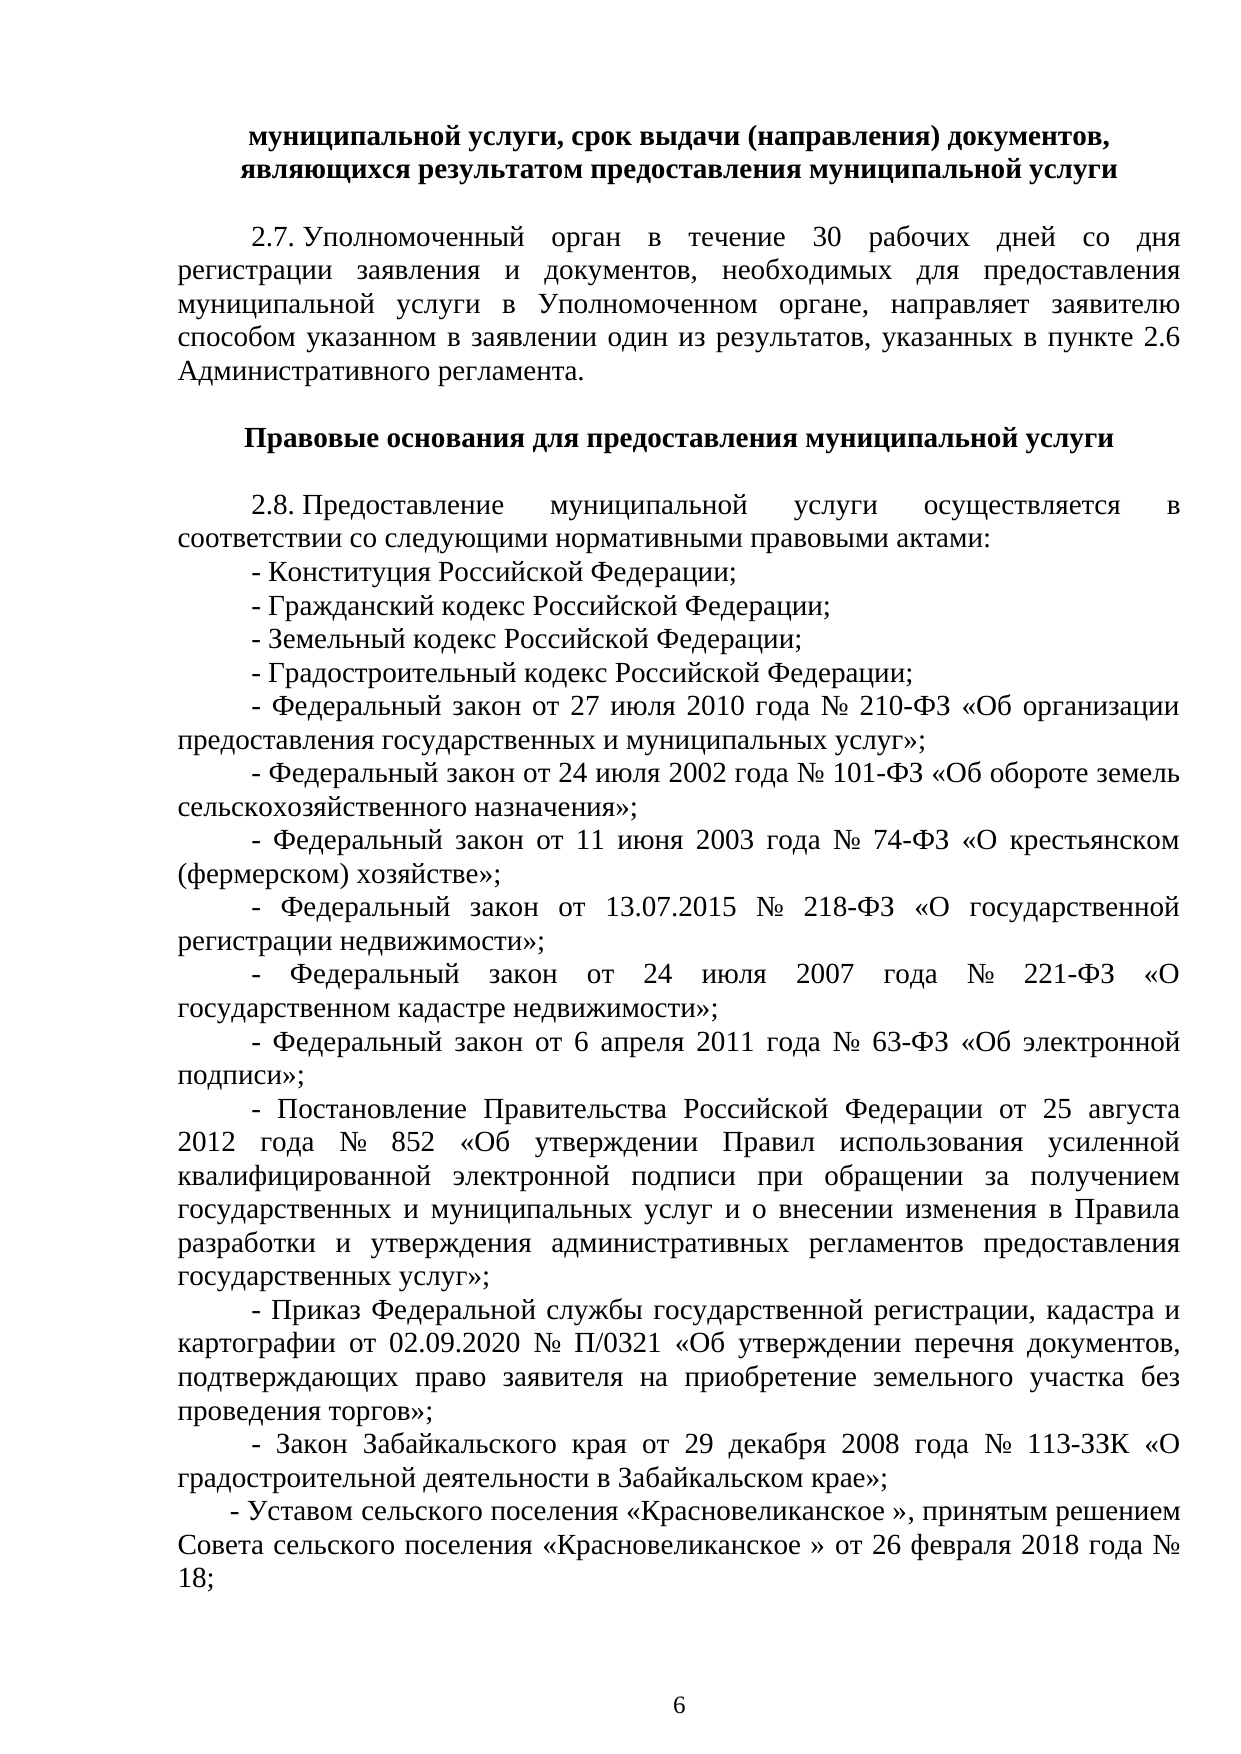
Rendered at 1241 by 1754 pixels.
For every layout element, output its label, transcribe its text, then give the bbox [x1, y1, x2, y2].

text - Приказ Федеральной службы государственной регистрации, кадастра и картографии от 02.09.2020 № П/0321 «Об утверждении перечня документов, подтверждающих право заявителя на приобретение земельного участка без проведения торгов»; [177, 1292, 1181, 1426]
text - Уставом сельского поселения «Красновеликанское », принятым решением Совета сельского поселения «Красновеликанское » от 26 февраля 2018 года № 18; [177, 1493, 1181, 1594]
text - Федеральный закон от 24 июля 2002 года № 101-ФЗ «Об обороте земель сельскохозяйственного назначения»; [177, 755, 1181, 822]
text - Федеральный закон от 11 июня 2003 года № 74-ФЗ «О крестьянском (фермерском) хозяйстве»; [177, 822, 1181, 889]
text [177, 118, 1181, 185]
text - Земельный кодекс Российской Федерации; [177, 621, 1181, 655]
text - Федеральный закон от 24 июля 2007 года № 221-ФЗ «О государственном кадастре недвижимости»; [177, 957, 1181, 1024]
text - Постановление Правительства Российской Федерации от 25 августа 2012 года № 852 «Об утверждении Правил использования усиленной квалифицированной электронной подписи при обращении за получением государственных и муниципальных услуг и о внесении изменения в Правила разработки и утверждения административных регламентов предоставления государственных услуг»; [177, 1091, 1181, 1292]
text - Федеральный закон от 6 апреля 2011 года № 63-ФЗ «Об электронной подписи»; [177, 1024, 1181, 1091]
text - Федеральный закон от 27 июля 2010 года № 210-ФЗ «Об организации предоставления государственных и муниципальных услуг»; [177, 688, 1181, 755]
text - Федеральный закон от 13.07.2015 № 218-ФЗ «О государственной регистрации недвижимости»; [177, 889, 1181, 957]
text - Конституция Российской Федерации; [177, 554, 1181, 588]
text - Гражданский кодекс Российской Федерации; [177, 588, 1181, 621]
text 2.8. Предоставление муниципальной услуги осуществляется в соответствии со следующими нормативными правовыми актами: [177, 487, 1181, 554]
text Правовые основания для предоставления муниципальной услуги [177, 420, 1181, 453]
text 2.7. Уполномоченный орган в течение 30 рабочих дней со дня регистрации заявления и документов, необходимых для предоставления муниципальной услуги в Уполномоченном органе, направляет заявителю способом указанном в заявлении один из результатов, указанных в пункте 2.6 Административного регламента. [177, 219, 1181, 386]
text - Градостроительный кодекс Российской Федерации; [177, 655, 1181, 688]
text - Закон Забайкальского края от 29 декабря 2008 года № 113-ЗЗК «О градостроительной деятельности в Забайкальском крае»; [177, 1426, 1181, 1493]
